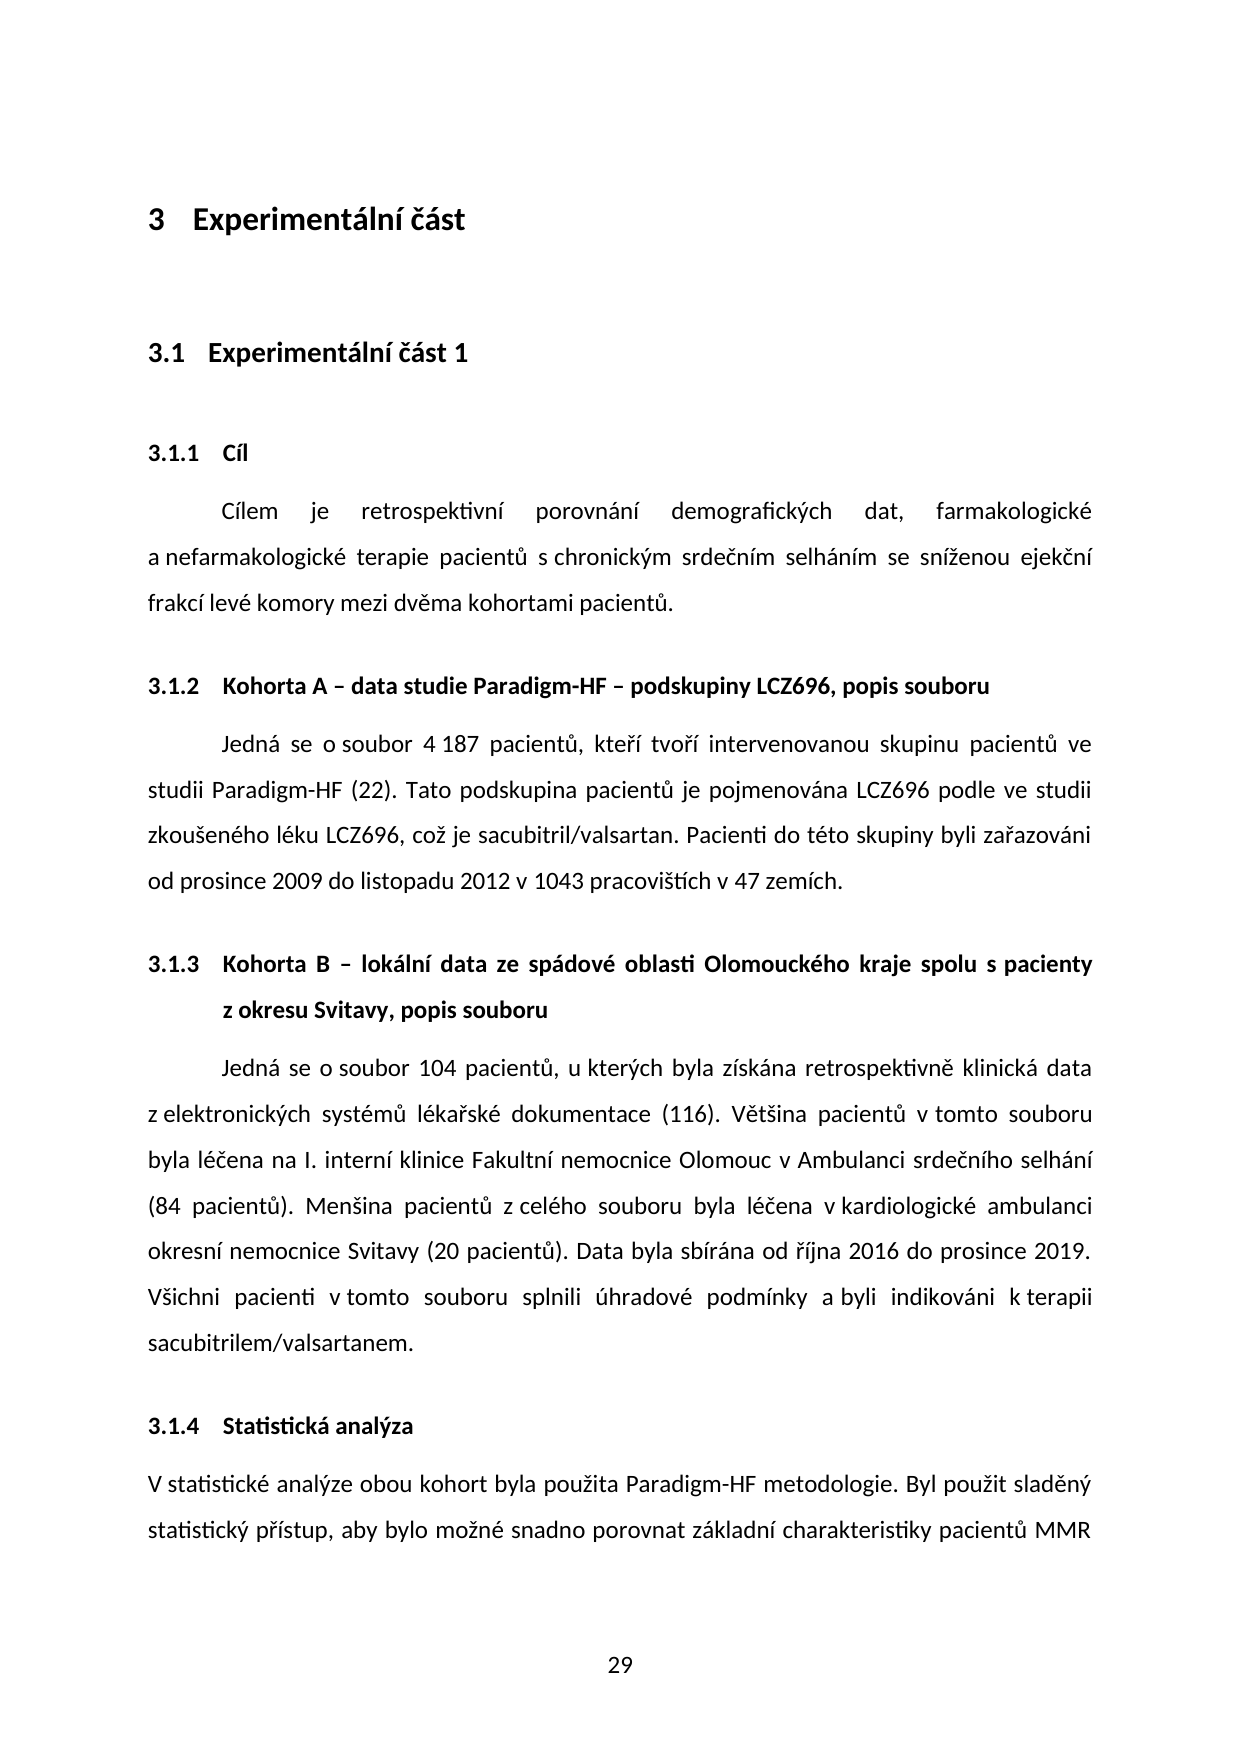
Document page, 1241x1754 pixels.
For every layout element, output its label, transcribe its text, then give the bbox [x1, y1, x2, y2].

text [148, 1468, 1093, 1545]
subtitle Experimentální část [148, 198, 1093, 238]
subtitle Statistická analýza [148, 1410, 1093, 1441]
text Cílem je retrospektivní porovnání demografických dat, farmakologické a nefarmakologické terapie pacientů s chronickým srdečním selháním se sníženou ejekční frakcí levé komory mezi dvěma kohortami pacientů. [148, 495, 1093, 617]
text Jedná se o soubor 4 187 pacientů, kteří tvoří intervenovanou skupinu pacientů ve studii Paradigm-HF (22). Tato podskupina pacientů je pojmenována LCZ696 podle ve studii zkoušeného léku LCZ696, což je sacubitril/valsartan. Pacienti do této skupiny byli zařazováni od prosince 2009 do listopadu 2012 v 1043 pracovištích v 47 zemích. [148, 728, 1093, 896]
subtitle Cíl [148, 437, 1093, 468]
subtitle Kohorta A – data studie Paradigm-HF – podskupiny LCZ696, popis souboru [148, 670, 1093, 701]
subtitle Kohorta B – lokální data ze spádové oblasti Olomouckého kraje spolu s pacienty z okresu Svitavy, popis souboru [148, 949, 1093, 1025]
subtitle Experimentální část 1 [148, 334, 1093, 369]
text Jedná se o soubor 104 pacientů, u kterých byla získána retrospektivně klinická data z elektronických systémů lékařské dokumentace (116). Většina pacientů v tomto souboru byla léčena na I. interní klinice Fakultní nemocnice Olomouc v Ambulanci srdečního selhání (84 pacientů). Menšina pacientů z celého souboru byla léčena v kardiologické ambulanci okresní nemocnice Svitavy (20 pacientů). Data byla sbírána od října 2016 do prosince 2019. Všichni pacienti v tomto souboru splnili úhradové podmínky a byli indikováni k terapii sacubitrilem/valsartanem. [148, 1053, 1093, 1357]
